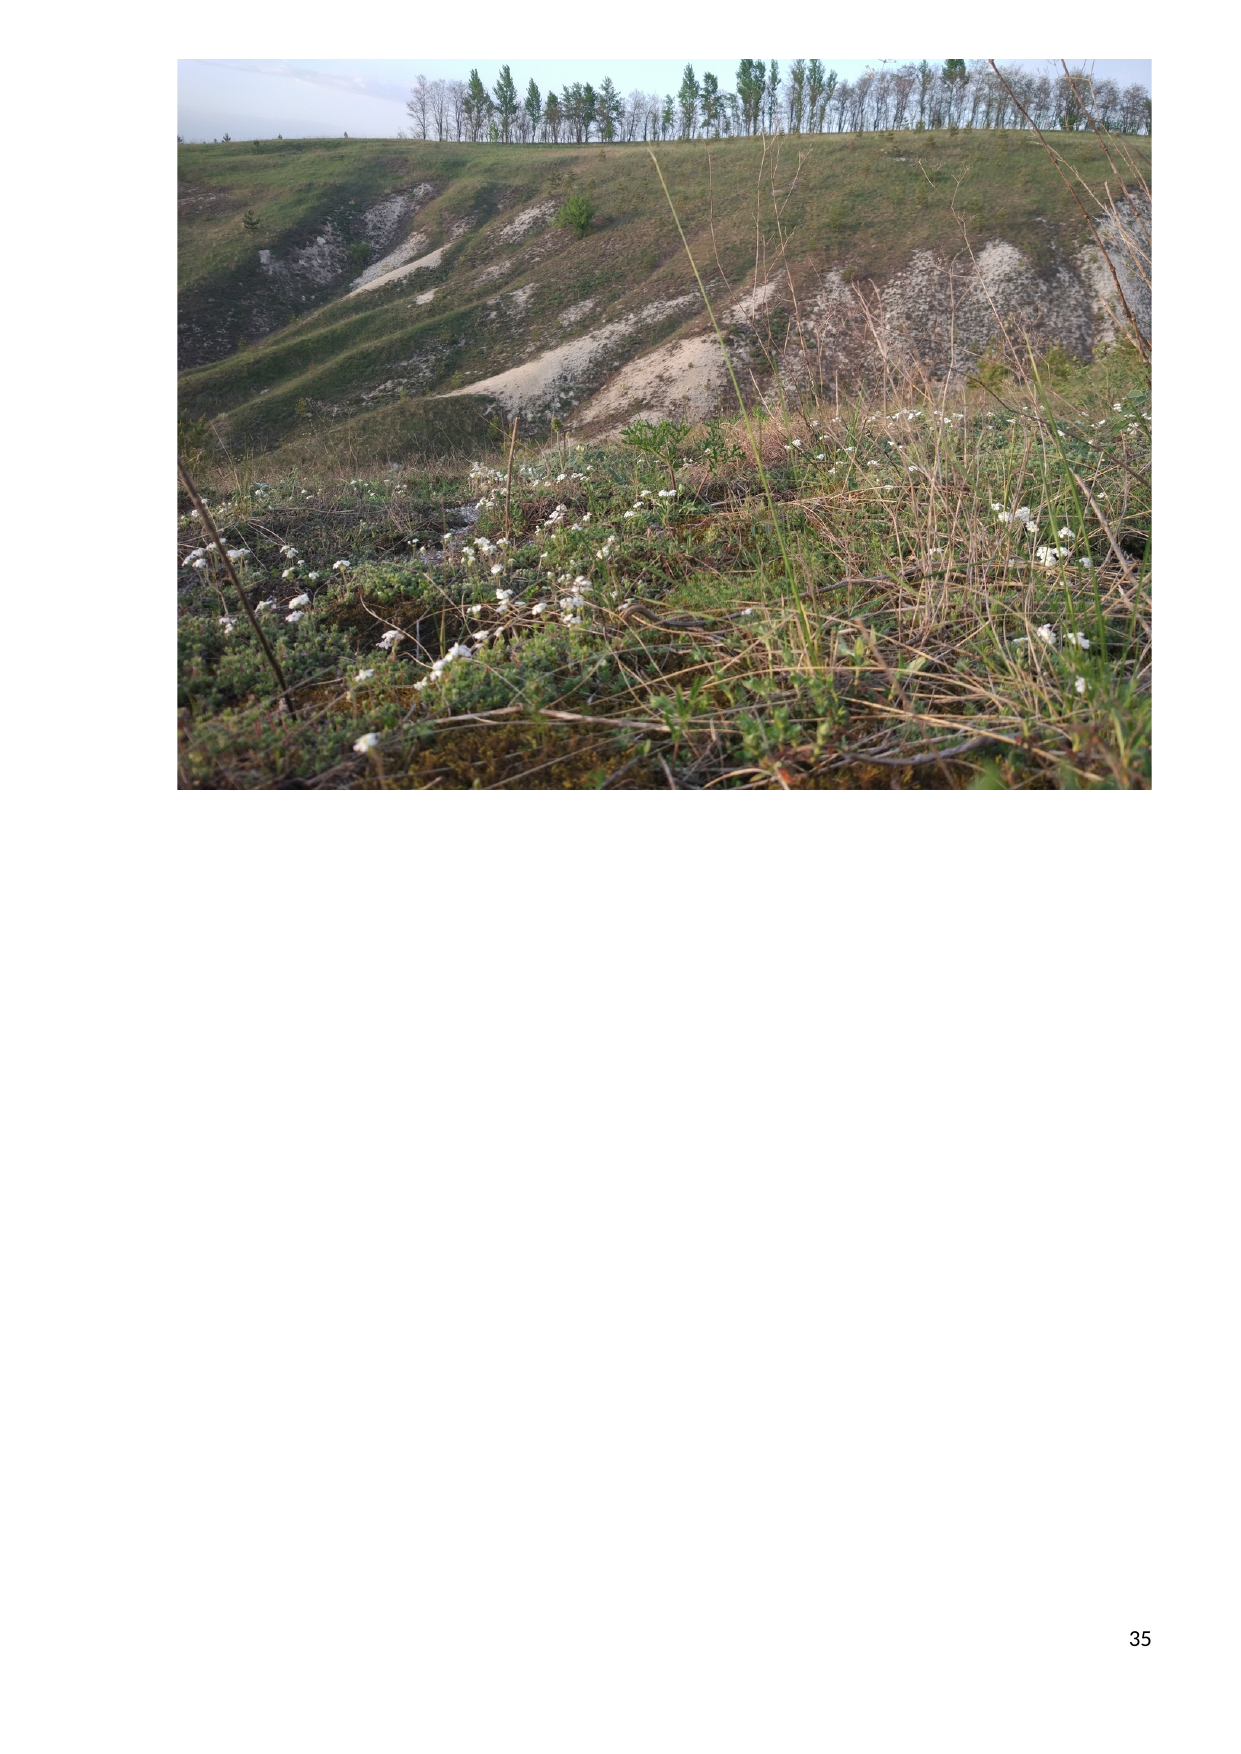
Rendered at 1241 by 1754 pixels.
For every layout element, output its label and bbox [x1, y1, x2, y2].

picture [177, 59, 1152, 790]
